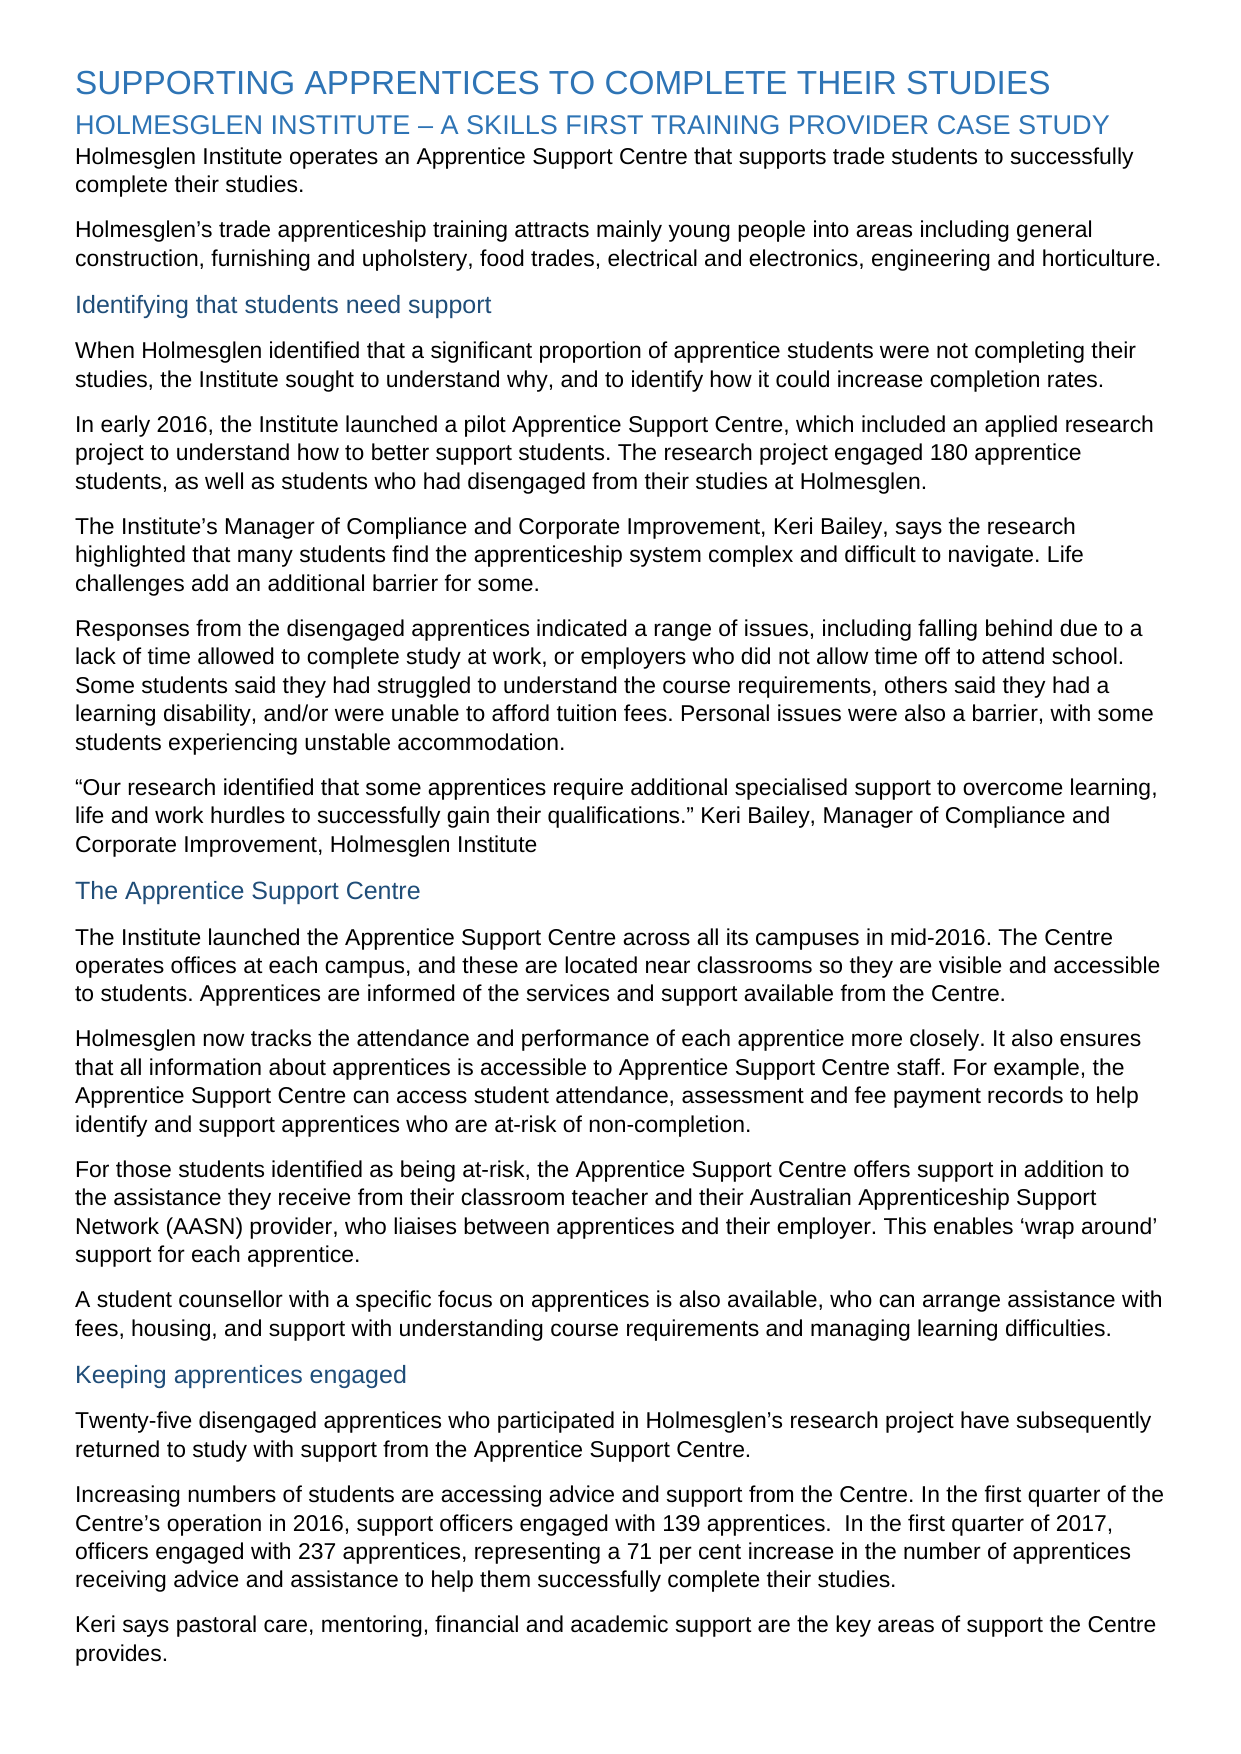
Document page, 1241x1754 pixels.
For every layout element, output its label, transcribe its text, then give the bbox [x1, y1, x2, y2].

subtitle Keri says pastoral care, mentoring, financial and academic support are the key areas of support the Centre provides. [75, 1611, 1165, 1666]
subtitle When Holmesglen identified that a significant proportion of apprentice students were not completing their studies, the Institute sought to understand why, and to identify how it could increase completion rates. [75, 337, 1165, 392]
text The Apprentice Support Centre [75, 876, 1165, 904]
subtitle Twenty-five disengaged apprentices who participated in Holmesglen’s research project have subsequently returned to study with support from the Apprentice Support Centre. [75, 1407, 1165, 1462]
subtitle Increasing numbers of students are accessing advice and support from the Centre. In the first quarter of the Centre’s operation in 2016, support officers engaged with 139 apprentices. In the first quarter of 2017, officers engaged with 237 apprentices, representing a 71 per cent increase in the number of apprentices receiving advice and assistance to help them successfully complete their studies. [75, 1481, 1165, 1593]
subtitle In early 2016, the Institute launched a pilot Apprentice Support Centre, which included an applied research project to understand how to better support students. The research project engaged 180 apprentice students, as well as students who had disengaged from their studies at Holmesglen. [75, 411, 1165, 494]
subtitle For those students identified as being at-risk, the Apprentice Support Centre offers support in addition to the assistance they receive from their classroom teacher and their Australian Apprenticeship Support Network (AASN) provider, who liaises between apprentices and their employer. This enables ‘wrap around’ support for each apprentice. [75, 1156, 1165, 1267]
subtitle Holmesglen Institute operates an Apprentice Support Centre that supports trade students to successfully complete their studies. [75, 143, 1165, 197]
subtitle Holmesglen now tracks the attendance and performance of each apprentice more closely. It also ensures that all information about apprentices is accessible to Apprentice Support Centre staff. For example, the Apprentice Support Centre can access student attendance, assessment and fee payment records to help identify and support apprentices who are at-risk of non-completion. [75, 1025, 1165, 1137]
subtitle The Institute’s Manager of Compliance and Corporate Improvement, Keri Bailey, says the research highlighted that many students find the apprenticeship system complex and difficult to navigate. Life challenges add an additional barrier for some. [75, 513, 1165, 596]
text A student counsellor with a specific focus on apprentices is also available, who can arrange assistance with fees, housing, and support with understanding course requirements and managing learning difficulties. [75, 1286, 1165, 1341]
subtitle Holmesglen’s trade apprenticeship training attracts mainly young people into areas including general construction, furnishing and upholstery, food trades, electrical and electronics, engineering and horticulture. [75, 216, 1165, 271]
subtitle HOLMESGLEN INSTITUTE – A SKILLS FIRST TRAINING PROVIDER CASE STUDY [75, 109, 1165, 140]
text Keeping apprentices engaged [75, 1360, 1165, 1388]
text “Our research identified that some apprentices require additional specialised support to overcome learning, life and work hurdles to successfully gain their qualifications.” Keri Bailey, Manager of Compliance and Corporate Improvement, Holmesglen Institute [75, 774, 1165, 857]
text Identifying that students need support [75, 290, 1165, 318]
subtitle Responses from the disengaged apprentices indicated a range of issues, including falling behind due to a lack of time allowed to complete study at work, or employers who did not allow time off to attend school. Some students said they had struggled to understand the course requirements, others said they had a learning disability, and/or were unable to afford tuition fees. Personal issues were also a barrier, with some students experiencing unstable accommodation. [75, 615, 1165, 755]
subtitle The Institute launched the Apprentice Support Centre across all its campuses in mid-2016. The Centre operates offices at each campus, and these are located near classrooms so they are visible and accessible to students. Apprentices are informed of the services and support available from the Centre. [75, 923, 1165, 1007]
subtitle SUPPORTING APPRENTICES TO COMPLETE THEIR STUDIES [75, 63, 1165, 102]
